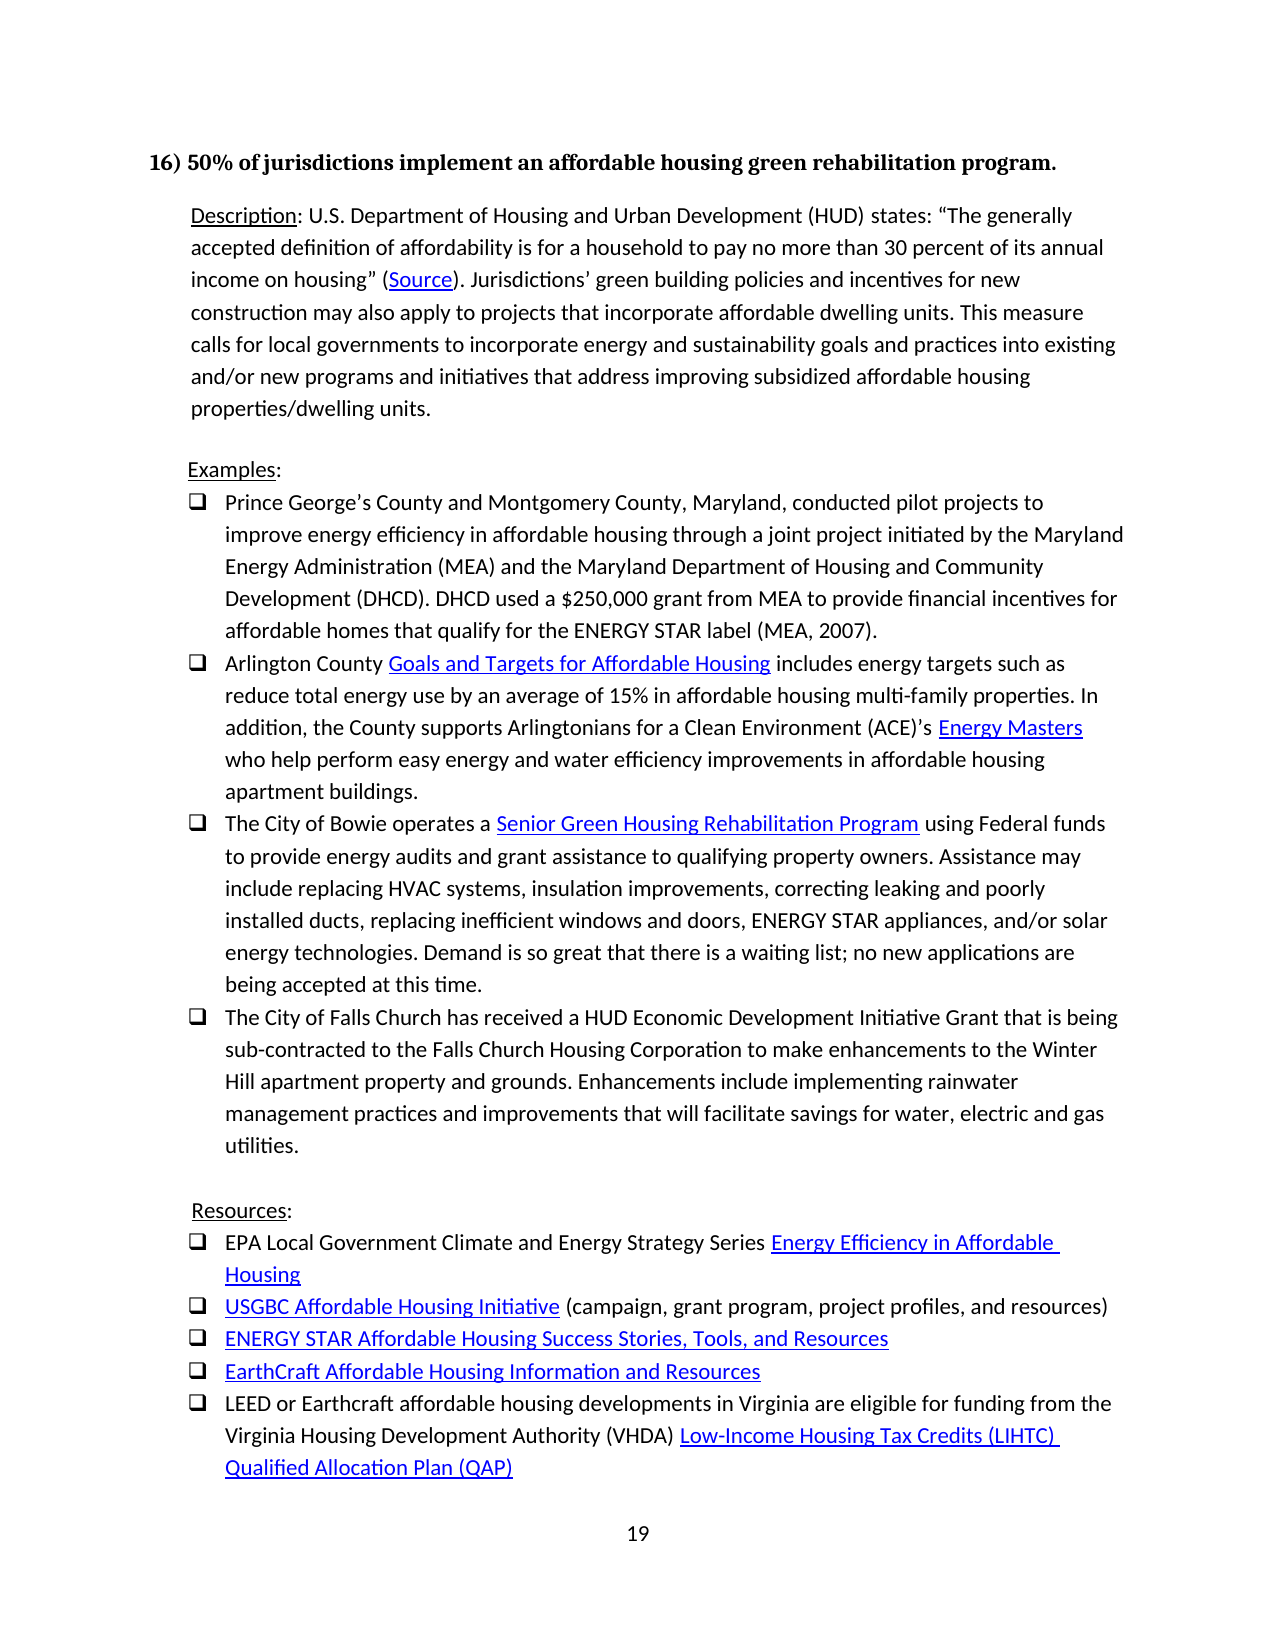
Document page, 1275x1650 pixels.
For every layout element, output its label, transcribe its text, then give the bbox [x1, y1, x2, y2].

list The City of Falls Church has received a HUD Economic Development Initiative Grant that is being sub-contracted to the Falls Church Housing Corporation to make enhancements to the Winter Hill apartment property and grounds. Enhancements include implementing rainwater management practices and improvements that will facilitate savings for water, electric and gas utilities. [187, 1003, 1125, 1159]
list Prince George’s County and Montgomery County, Maryland, conducted pilot projects to improve energy efficiency in affordable housing through a joint project initiated by the Maryland Energy Administration (MEA) and the Maryland Department of Housing and Community Development (DHCD). DHCD used a $250,000 grant from MEA to provide financial incentives for affordable homes that qualify for the ENERGY STAR label (MEA, 2007). [187, 488, 1125, 644]
list USGBC Affordable Housing Initiative (campaign, grant program, project profiles, and resources) [187, 1292, 1125, 1320]
list EPA Local Government Climate and Energy Strategy Series Energy Efficiency in Affordable Housing [187, 1228, 1125, 1288]
subtitle 16) 50% of jurisdictions implement an affordable housing green rehabilitation program. [150, 150, 1125, 176]
text Resources: [150, 1196, 1125, 1224]
list LEED or Earthcraft affordable housing developments in Virginia are eligible for funding from the Virginia Housing Development Authority (VHDA) Low-Income Housing Tax Credits (LIHTC) Qualified Allocation Plan (QAP) [187, 1389, 1125, 1481]
list The City of Bowie operates a Senior Green Housing Rehabilitation Program using Federal funds to provide energy audits and grant assistance to qualifying property owners. Assistance may include replacing HVAC systems, insulation improvements, correcting leaking and poorly installed ducts, replacing inefficient windows and doors, ENERGY STAR appliances, and/or solar energy technologies. Demand is so great that there is a waiting list; no new applications are being accepted at this time. [187, 809, 1125, 998]
list EarthCraft Affordable Housing Information and Resources [187, 1357, 1125, 1385]
list Arlington County Goals and Targets for Affordable Housing includes energy targets such as reduce total energy use by an average of 15% in affordable housing multi-family properties. In addition, the County supports Arlingtonians for a Clean Environment (ACE)’s Energy Masters who help perform easy energy and water efficiency improvements in affordable housing apartment buildings. [187, 649, 1125, 805]
text Description: U.S. Department of Housing and Urban Development (HUD) states: “The generally accepted definition of affordability is for a household to pay no more than 30 percent of its annual income on housing” (Source). Jurisdictions’ green building policies and incentives for new construction may also apply to projects that incorporate affordable dwelling units. This measure calls for local governments to incorporate energy and sustainability goals and practices into existing and/or new programs and initiatives that address improving subsidized affordable housing properties/dwelling units. [191, 201, 1125, 422]
list ENERGY STAR Affordable Housing Success Stories, Tools, and Resources [187, 1324, 1125, 1353]
text Examples: [150, 456, 1125, 483]
